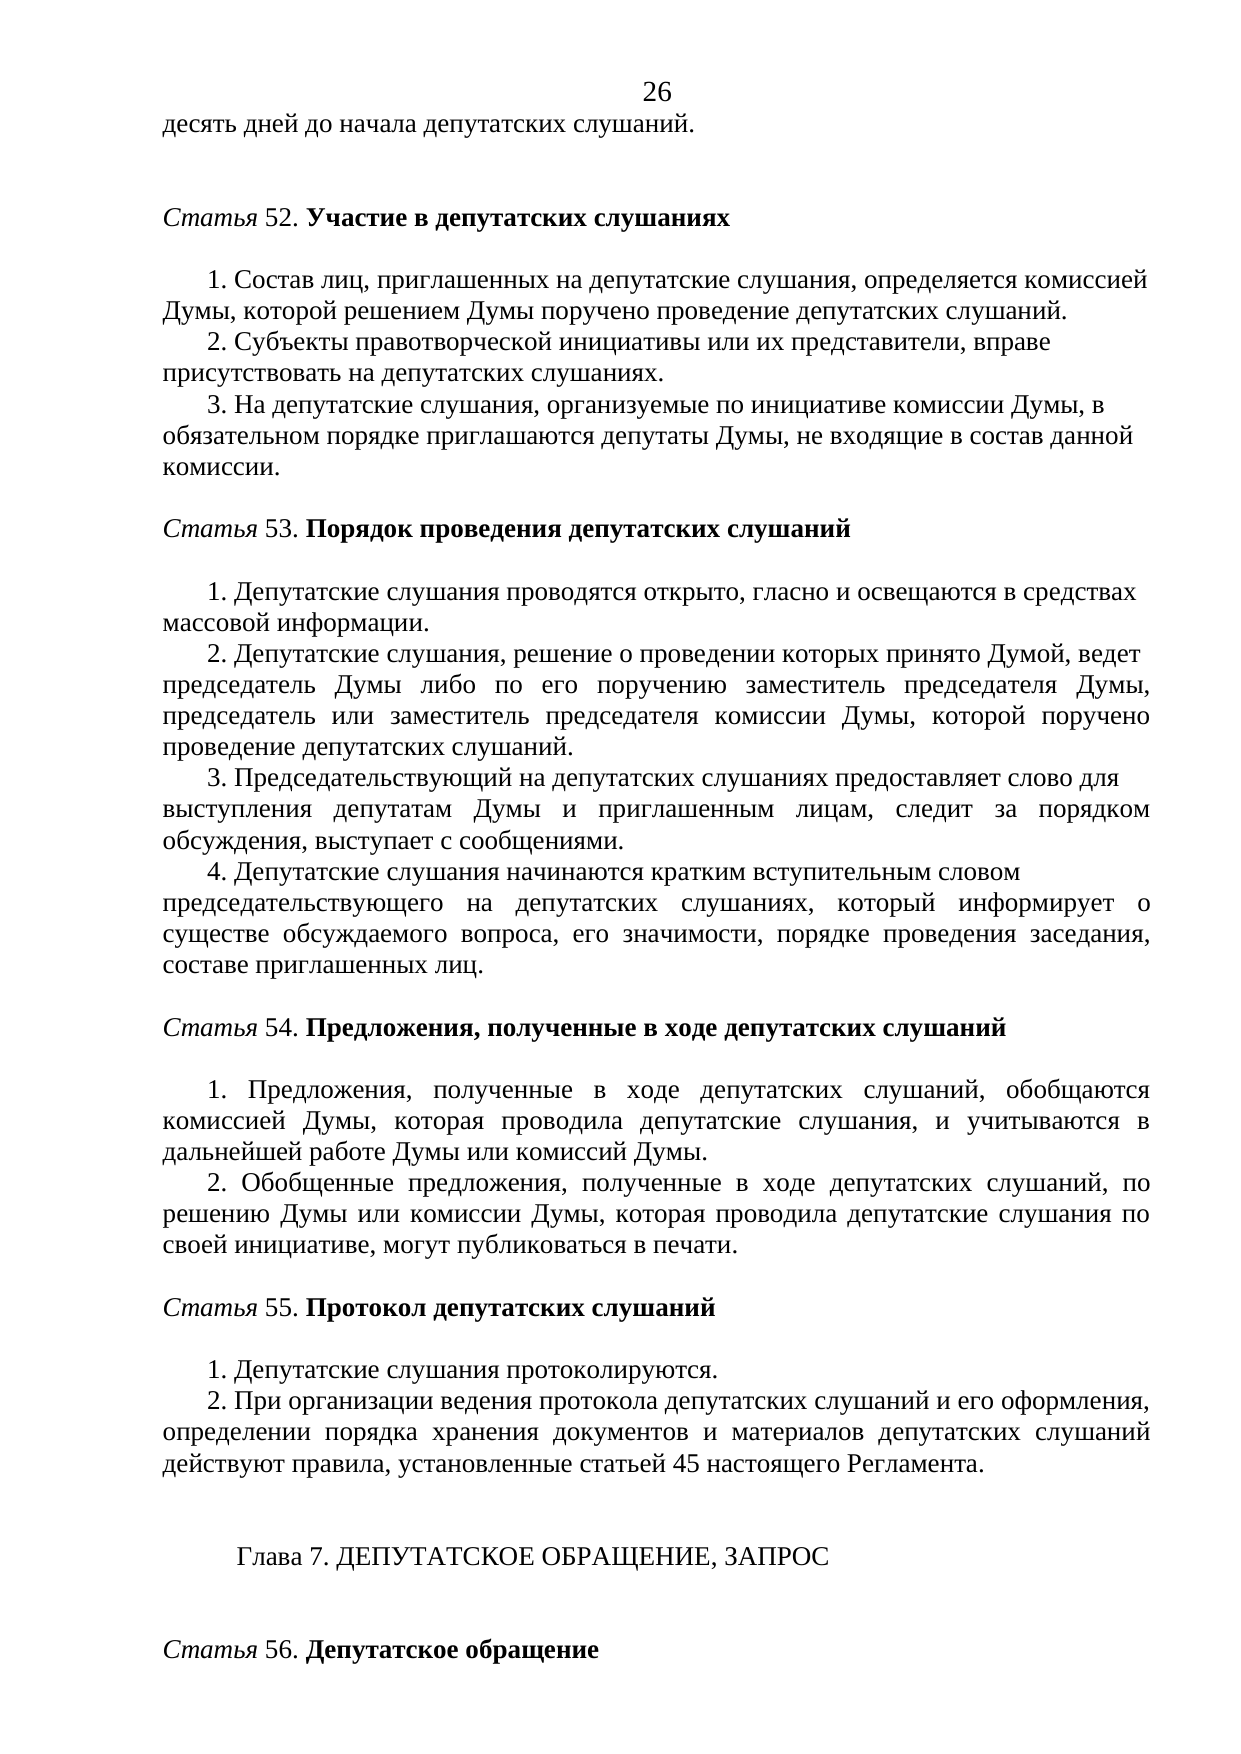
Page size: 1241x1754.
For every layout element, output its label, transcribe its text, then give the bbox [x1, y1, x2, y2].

text присутствовать на депутатских слушаниях. [162, 357, 1152, 388]
text 1. Предложения, полученные в ходе депутатских слушаний, обобщаются комиссией Думы, которая проводила депутатские слушания, и учитываются в дальнейшей работе Думы или комиссий Думы. [162, 1073, 1152, 1166]
text 2. Субъекты правотворческой инициативы или их представители, вправе [162, 325, 1152, 357]
text определении порядка хранения документов и материалов депутатских слушаний действуют правила, установленные статьей 45 настоящего Регламента. [162, 1416, 1152, 1478]
text массовой информации. [162, 606, 1152, 637]
text обязательном порядке приглашаются депутаты Думы, не входящие в состав данной [162, 419, 1152, 450]
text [162, 107, 1152, 138]
text Глава 7. ДЕПУТАТСКОЕ ОБРАЩЕНИЕ, ЗАПРОС [162, 1540, 1152, 1571]
text 3. Председательствующий на депутатских слушаниях предоставляет слово для [162, 761, 1152, 793]
text 3. На депутатские слушания, организуемые по инициативе комиссии Думы, в [162, 388, 1152, 419]
text Думы, которой решением Думы поручено проведение депутатских слушаний. [162, 294, 1152, 325]
text 1. Депутатские слушания протоколируются. [162, 1353, 1152, 1384]
text председатель Думы либо по его поручению заместитель председателя Думы, председатель или заместитель председателя комиссии Думы, которой поручено проведение депутатских слушаний. [162, 668, 1152, 761]
text Статья 53. Порядок проведения депутатских слушаний [162, 512, 1152, 543]
text Статья 52. Участие в депутатских слушаниях [162, 201, 1152, 232]
text 2. При организации ведения протокола депутатских слушаний и его оформления, [162, 1384, 1152, 1416]
text председательствующего на депутатских слушаниях, который информирует о существе обсуждаемого вопроса, его значимости, порядке проведения заседания, составе приглашенных лиц. [162, 886, 1152, 979]
text 1. Состав лиц, приглашенных на депутатские слушания, определяется комиссией [162, 263, 1152, 294]
text выступления депутатам Думы и приглашенным лицам, следит за порядком обсуждения, выступает с сообщениями. [162, 793, 1152, 855]
text 2. Обобщенные предложения, полученные в ходе депутатских слушаний, по решению Думы или комиссии Думы, которая проводила депутатские слушания по своей инициативе, могут публиковаться в печати. [162, 1166, 1152, 1260]
text Статья 55. Протокол депутатских слушаний [162, 1291, 1152, 1322]
text Статья 56. Депутатское обращение [162, 1633, 1152, 1665]
text Статья 54. Предложения, полученные в ходе депутатских слушаний [162, 1011, 1152, 1042]
text 2. Депутатские слушания, решение о проведении которых принято Думой, ведет [162, 637, 1152, 668]
text комиссии. [162, 450, 1152, 481]
text 1. Депутатские слушания проводятся открыто, гласно и освещаются в средствах [162, 574, 1152, 606]
text 4. Депутатские слушания начинаются кратким вступительным словом [162, 855, 1152, 886]
